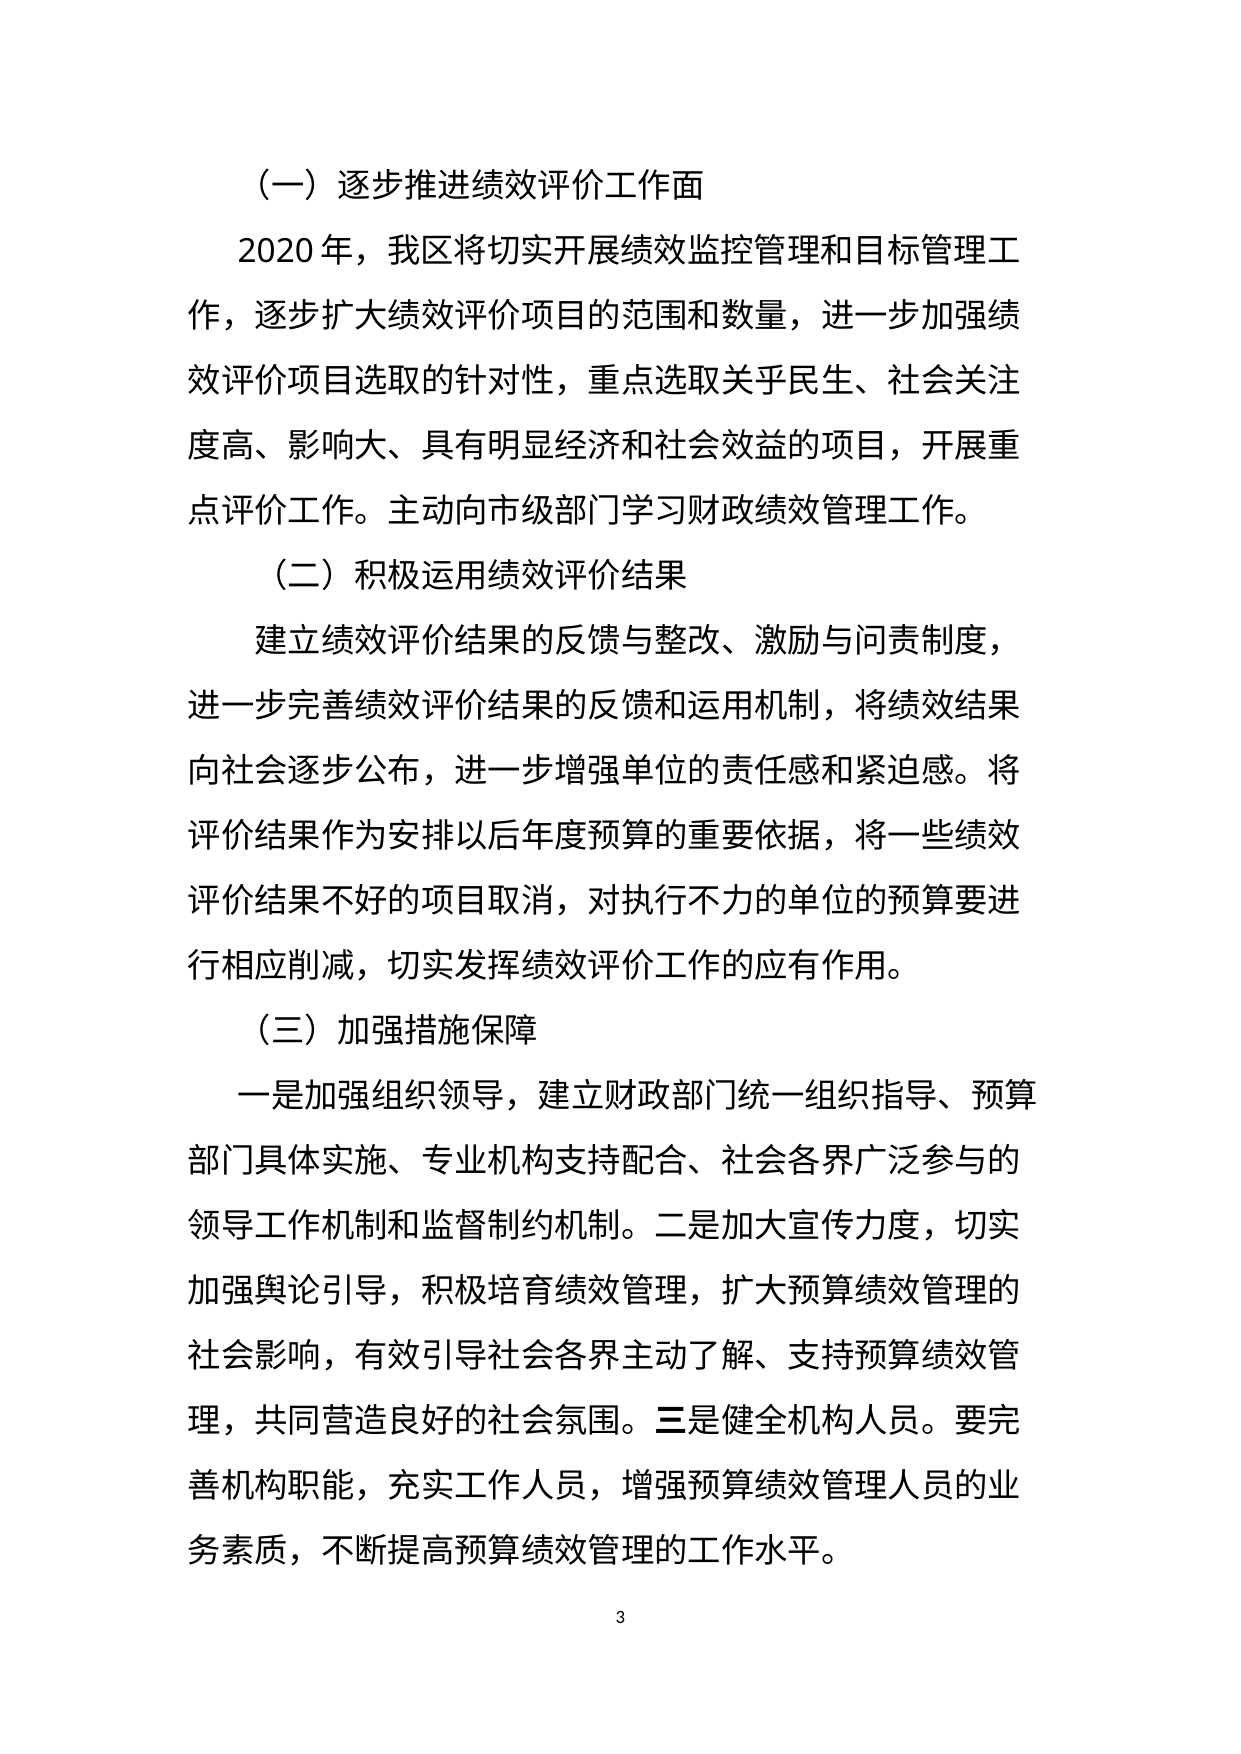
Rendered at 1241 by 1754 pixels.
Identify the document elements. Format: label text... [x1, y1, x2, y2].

text （三）加强措施保障 [187, 996, 1053, 1061]
text 一是加强组织领导，建立财政部门统一组织指导、预算部门具体实施、专业机构支持配合、社会各界广泛参与的领导工作机制和监督制约机制。二是加大宣传力度，切实加强舆论引导，积极培育绩效管理，扩大预算绩效管理的社会影响，有效引导社会各界主动了解、支持预算绩效管理，共同营造良好的社会氛围。三是健全机构人员。要完善机构职能，充实工作人员，增强预算绩效管理人员的业务素质，不断提高预算绩效管理的工作水平。 [187, 1061, 1053, 1581]
text 2020年，我区将切实开展绩效监控管理和目标管理工作，逐步扩大绩效评价项目的范围和数量，进一步加强绩效评价项目选取的针对性，重点选取关乎民生、社会关注度高、影响大、具有明显经济和社会效益的项目，开展重点评价工作。主动向市级部门学习财政绩效管理工作。 [187, 216, 1053, 541]
text （一）逐步推进绩效评价工作面 [187, 151, 1053, 216]
text （二）积极运用绩效评价结果 [187, 541, 1053, 606]
text 建立绩效评价结果的反馈与整改、激励与问责制度，进一步完善绩效评价结果的反馈和运用机制，将绩效结果向社会逐步公布，进一步增强单位的责任感和紧迫感。将评价结果作为安排以后年度预算的重要依据，将一些绩效评价结果不好的项目取消，对执行不力的单位的预算要进行相应削减，切实发挥绩效评价工作的应有作用。 [187, 606, 1053, 996]
